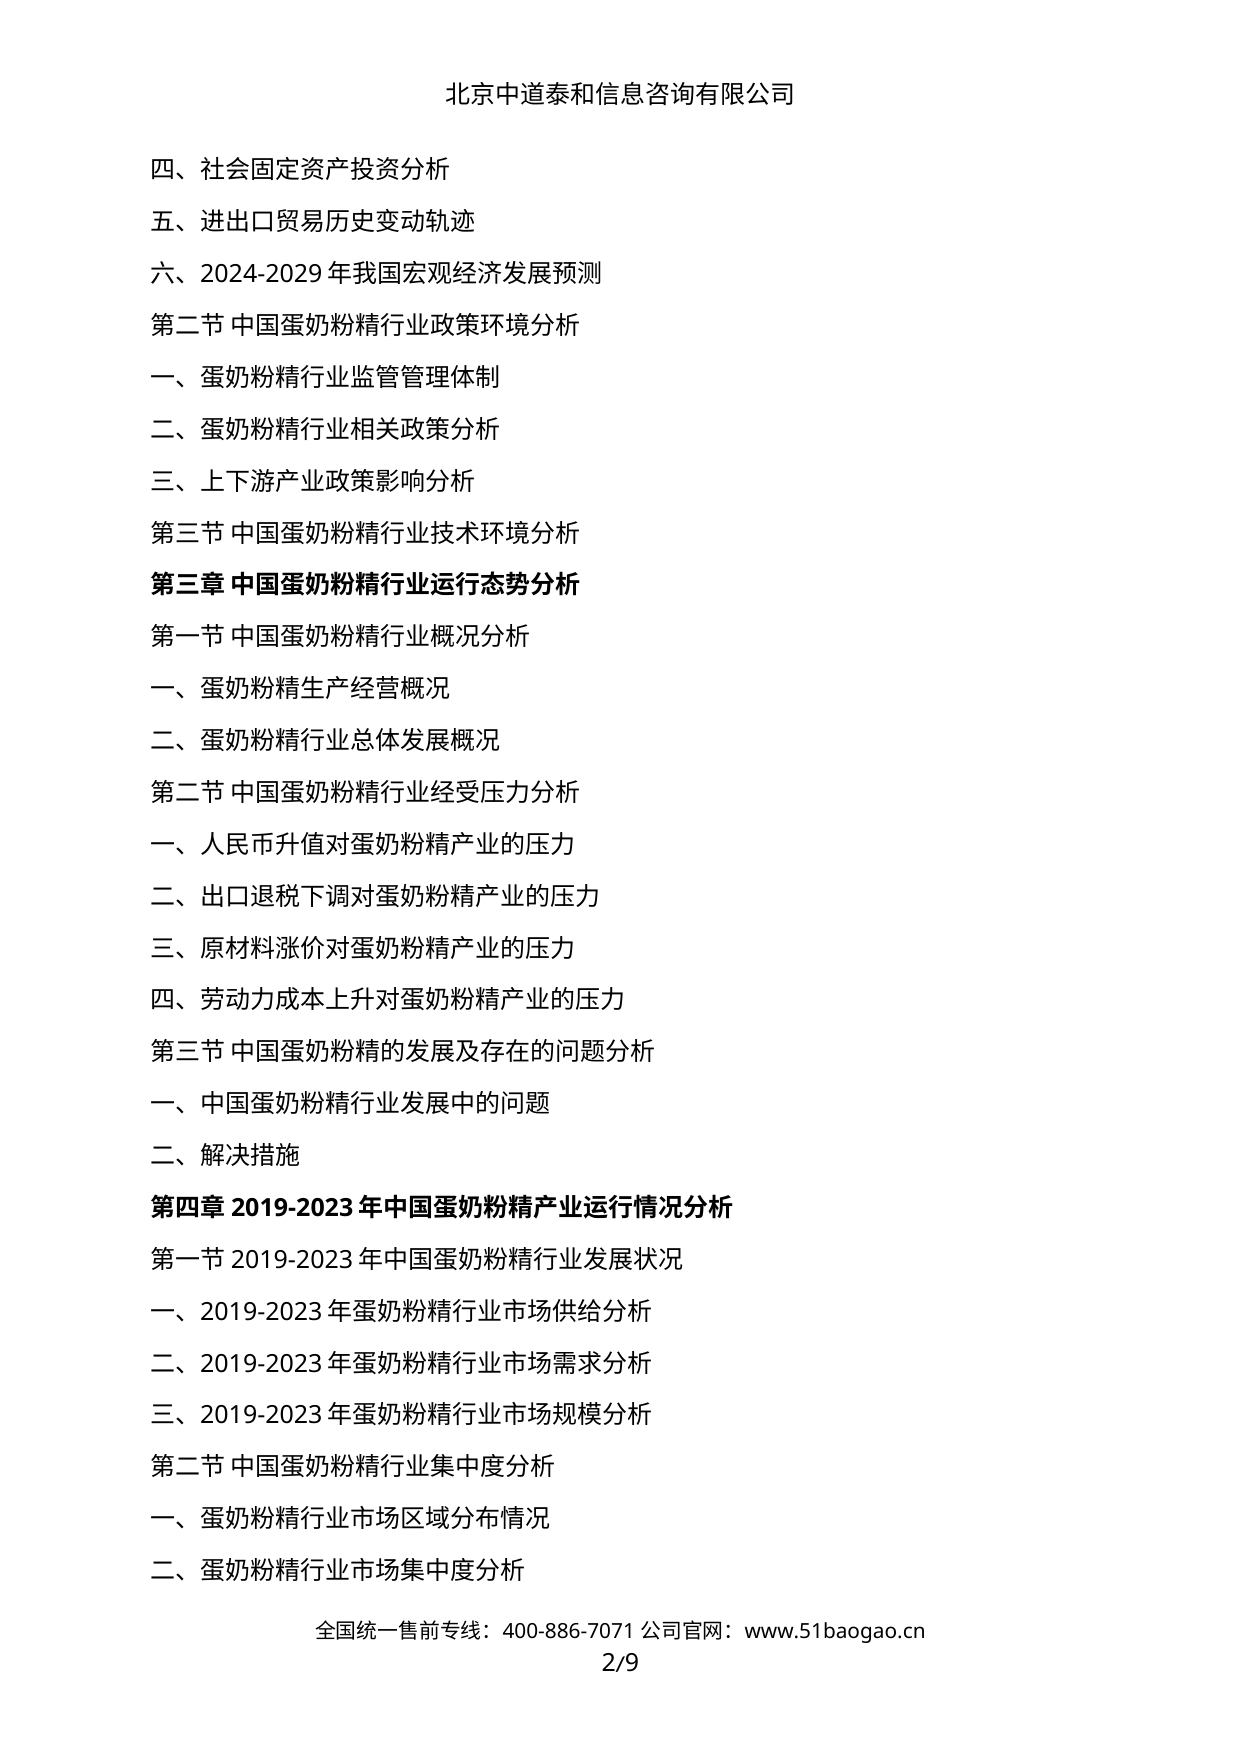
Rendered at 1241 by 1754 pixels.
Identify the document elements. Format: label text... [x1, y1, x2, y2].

text 第三节 中国蛋奶粉精行业技术环境分析 [150, 513, 1090, 549]
text 第二节 中国蛋奶粉精行业经受压力分析 [150, 772, 1090, 809]
text 六、2024-2029年我国宏观经济发展预测 [150, 254, 1090, 290]
text 第四章 2019-2023年中国蛋奶粉精产业运行情况分析 [150, 1187, 1090, 1224]
text 第二节 中国蛋奶粉精行业政策环境分析 [150, 306, 1090, 342]
text 三、原材料涨价对蛋奶粉精产业的压力 [150, 928, 1090, 964]
text 五、进出口贸易历史变动轨迹 [150, 202, 1090, 238]
text 三、2019-2023年蛋奶粉精行业市场规模分析 [150, 1395, 1090, 1431]
text 二、出口退税下调对蛋奶粉精产业的压力 [150, 876, 1090, 912]
text 二、蛋奶粉精行业市场集中度分析 [150, 1551, 1090, 1587]
text 第一节 中国蛋奶粉精行业概况分析 [150, 617, 1090, 653]
text 第三节 中国蛋奶粉精的发展及存在的问题分析 [150, 1032, 1090, 1068]
text 第二节 中国蛋奶粉精行业集中度分析 [150, 1447, 1090, 1483]
text 四、社会固定资产投资分析 [150, 150, 1090, 186]
text 二、解决措施 [150, 1136, 1090, 1172]
text 一、蛋奶粉精生产经营概况 [150, 669, 1090, 705]
text 第一节 2019-2023年中国蛋奶粉精行业发展状况 [150, 1239, 1090, 1276]
text 三、上下游产业政策影响分析 [150, 461, 1090, 497]
text 一、2019-2023年蛋奶粉精行业市场供给分析 [150, 1291, 1090, 1327]
text 第三章 中国蛋奶粉精行业运行态势分析 [150, 565, 1090, 601]
text 一、人民币升值对蛋奶粉精产业的压力 [150, 824, 1090, 861]
text 四、劳动力成本上升对蛋奶粉精产业的压力 [150, 980, 1090, 1016]
text 二、蛋奶粉精行业总体发展概况 [150, 721, 1090, 757]
text 一、蛋奶粉精行业市场区域分布情况 [150, 1499, 1090, 1535]
text 一、中国蛋奶粉精行业发展中的问题 [150, 1084, 1090, 1120]
text 二、2019-2023年蛋奶粉精行业市场需求分析 [150, 1343, 1090, 1379]
text 二、蛋奶粉精行业相关政策分析 [150, 409, 1090, 446]
text 一、蛋奶粉精行业监管管理体制 [150, 357, 1090, 394]
